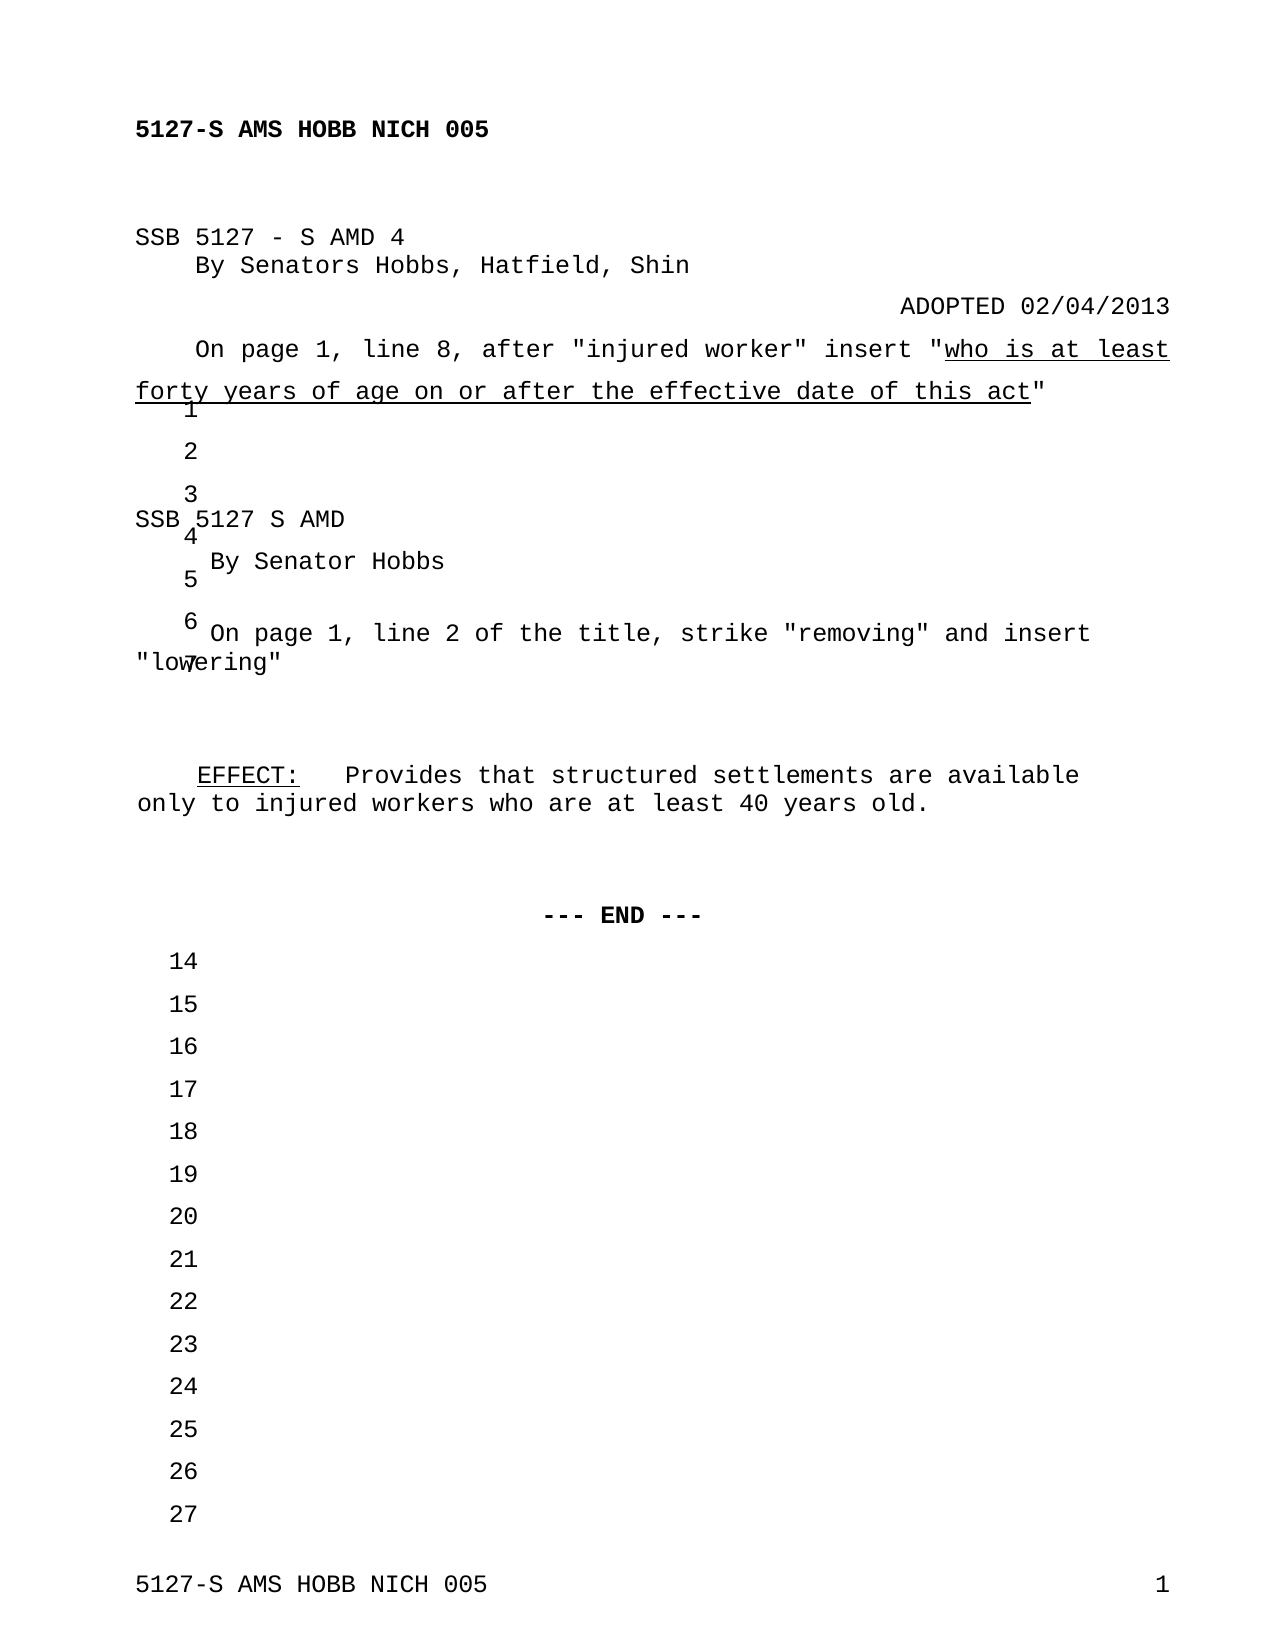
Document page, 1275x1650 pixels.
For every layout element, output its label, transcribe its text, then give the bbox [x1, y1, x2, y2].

text On page 1, line 8, after "injured worker" insert "who is at least forty years of age on or after the effective date of this act" [135, 323, 1170, 408]
text On page 1, line 2 of the title, strike "removing" and insert "lowering" [135, 621, 1170, 677]
text By Senator Hobbs [135, 536, 1170, 578]
text - [135, 224, 1170, 252]
text --- END --- [75, 890, 1170, 932]
